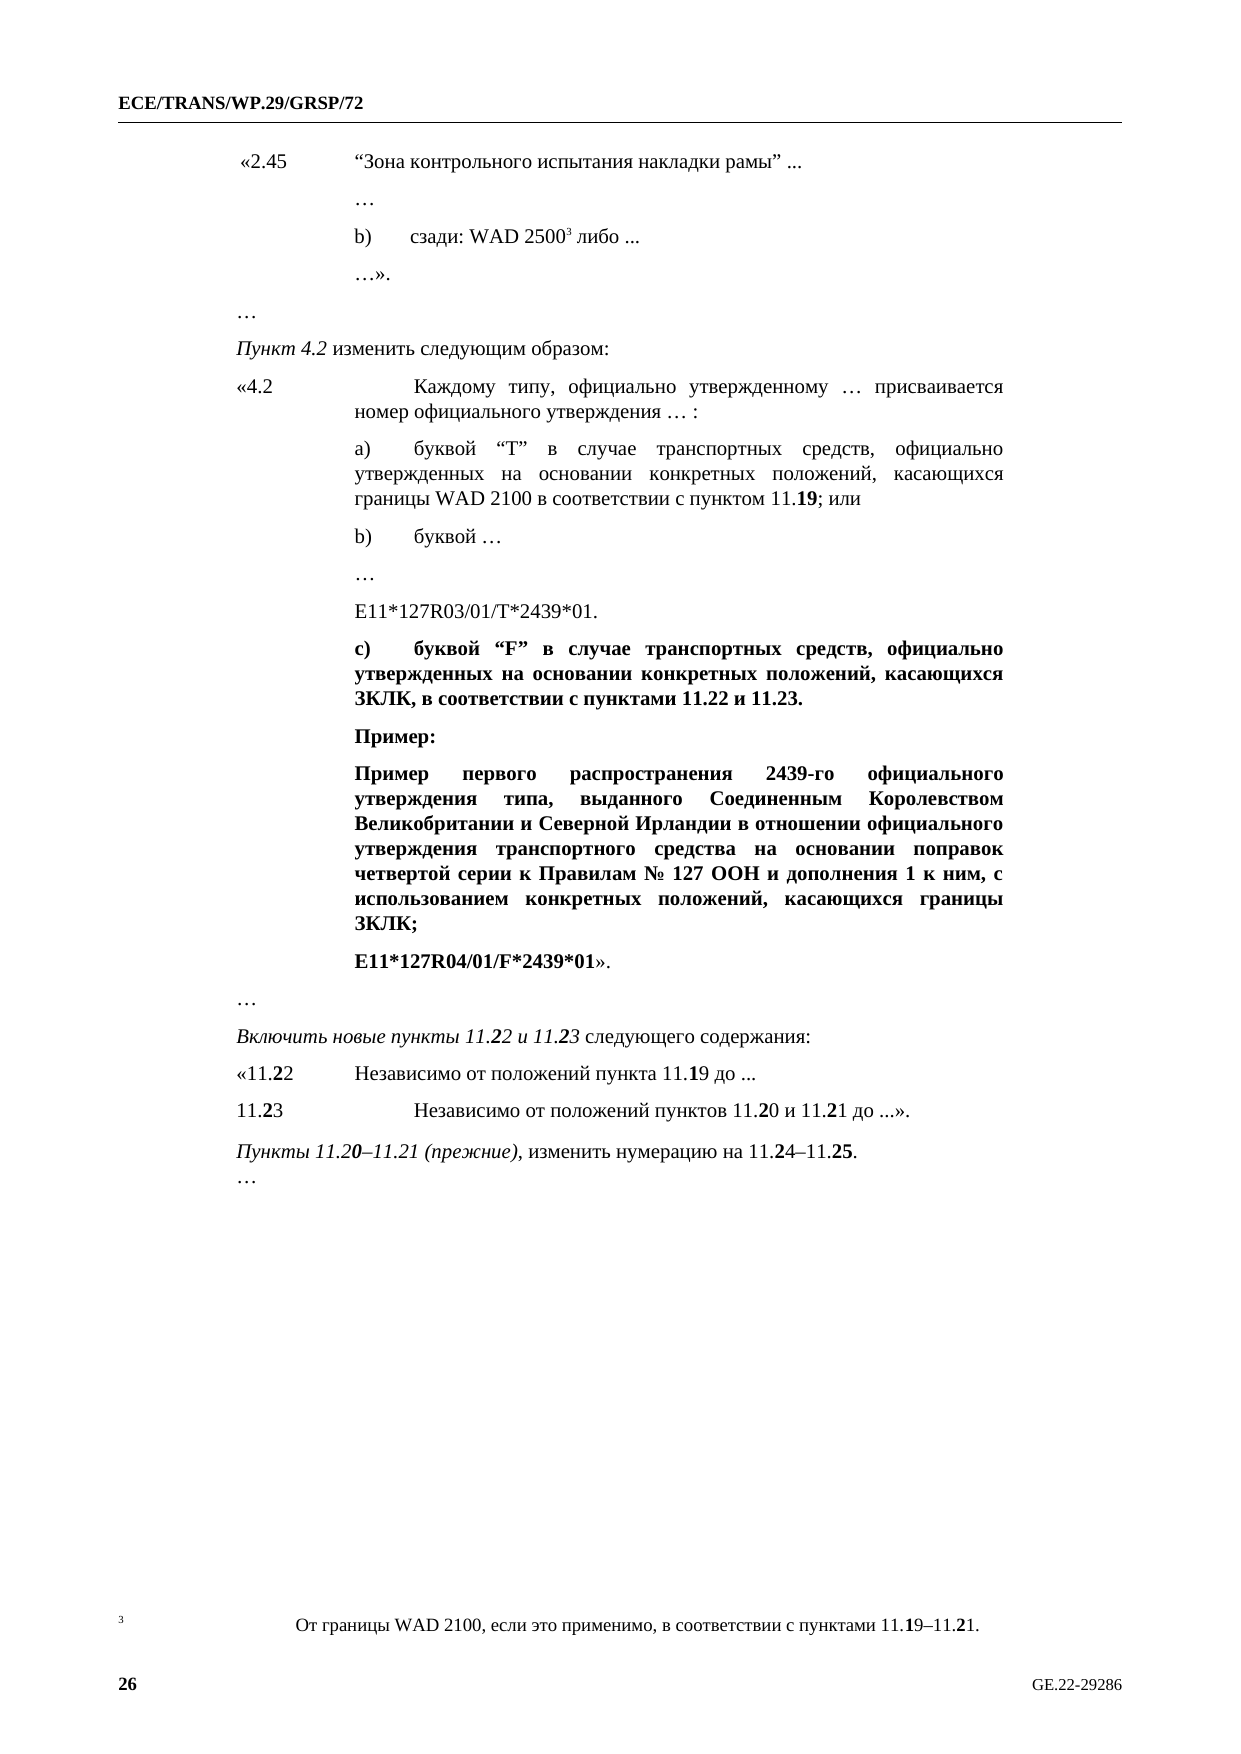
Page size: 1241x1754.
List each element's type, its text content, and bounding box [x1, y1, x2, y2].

text … [177, 1163, 1122, 1188]
text Пункт 4.2 изменить следующим образом: [236, 335, 1004, 360]
text Пункты 11.20–11.21 (прежние), изменить нумерацию на 11.24–11.25. [236, 1138, 1078, 1163]
text … [354, 560, 1004, 585]
text «2.45 “Зона контрольного испытания накладки рамы” ... [240, 148, 1004, 173]
text b) буквой … [354, 523, 1004, 548]
text … [354, 185, 1004, 210]
text b) сзади: WAD 2500 либо ... [354, 223, 1004, 248]
text E11*127R04/01/F*2439*01». [354, 948, 1004, 973]
text c) буквой “F” в случае транспортных средств, официально утвержденных на основании конкретных положений, касающихся ЗКЛК, в соответствии с пунктами 11.22 и 11.23. [354, 635, 1004, 710]
text «11.22 Независимо от положений пункта 11.19 до ... [236, 1060, 1004, 1085]
text Пример: [354, 723, 1004, 748]
text Пример первого распространения 2439-го официального утверждения типа, выданного Соединенным Королевством Великобритании и Северной Ирландии в отношении официального утверждения транспортного средства на основании поправок четвертой серии к Правилам № 127 ООН и дополнения 1 к ним, с использованием конкретных положений, касающихся границы ЗКЛК; [354, 760, 1004, 935]
text 11.23 Независимо от положений пунктов 11.20 и 11.21 до ...». [236, 1098, 1004, 1122]
text … [177, 985, 1122, 1010]
text E11*127R03/01/T*2439*01. [354, 598, 1004, 623]
text Включить новые пункты 11.22 и 11.23 следующего содержания: [236, 1023, 1004, 1048]
text a) буквой “T” в случае транспортных средств, официально утвержденных на основании конкретных положений, касающихся границы WAD 2100 в соответствии с пунктом 11.19; или [354, 435, 1004, 510]
text …». [354, 260, 1004, 285]
text «4.2 Каждому типу, официально утвержденному … присваивается номер официального утверждения … : [236, 373, 1004, 423]
text … [236, 298, 1004, 323]
